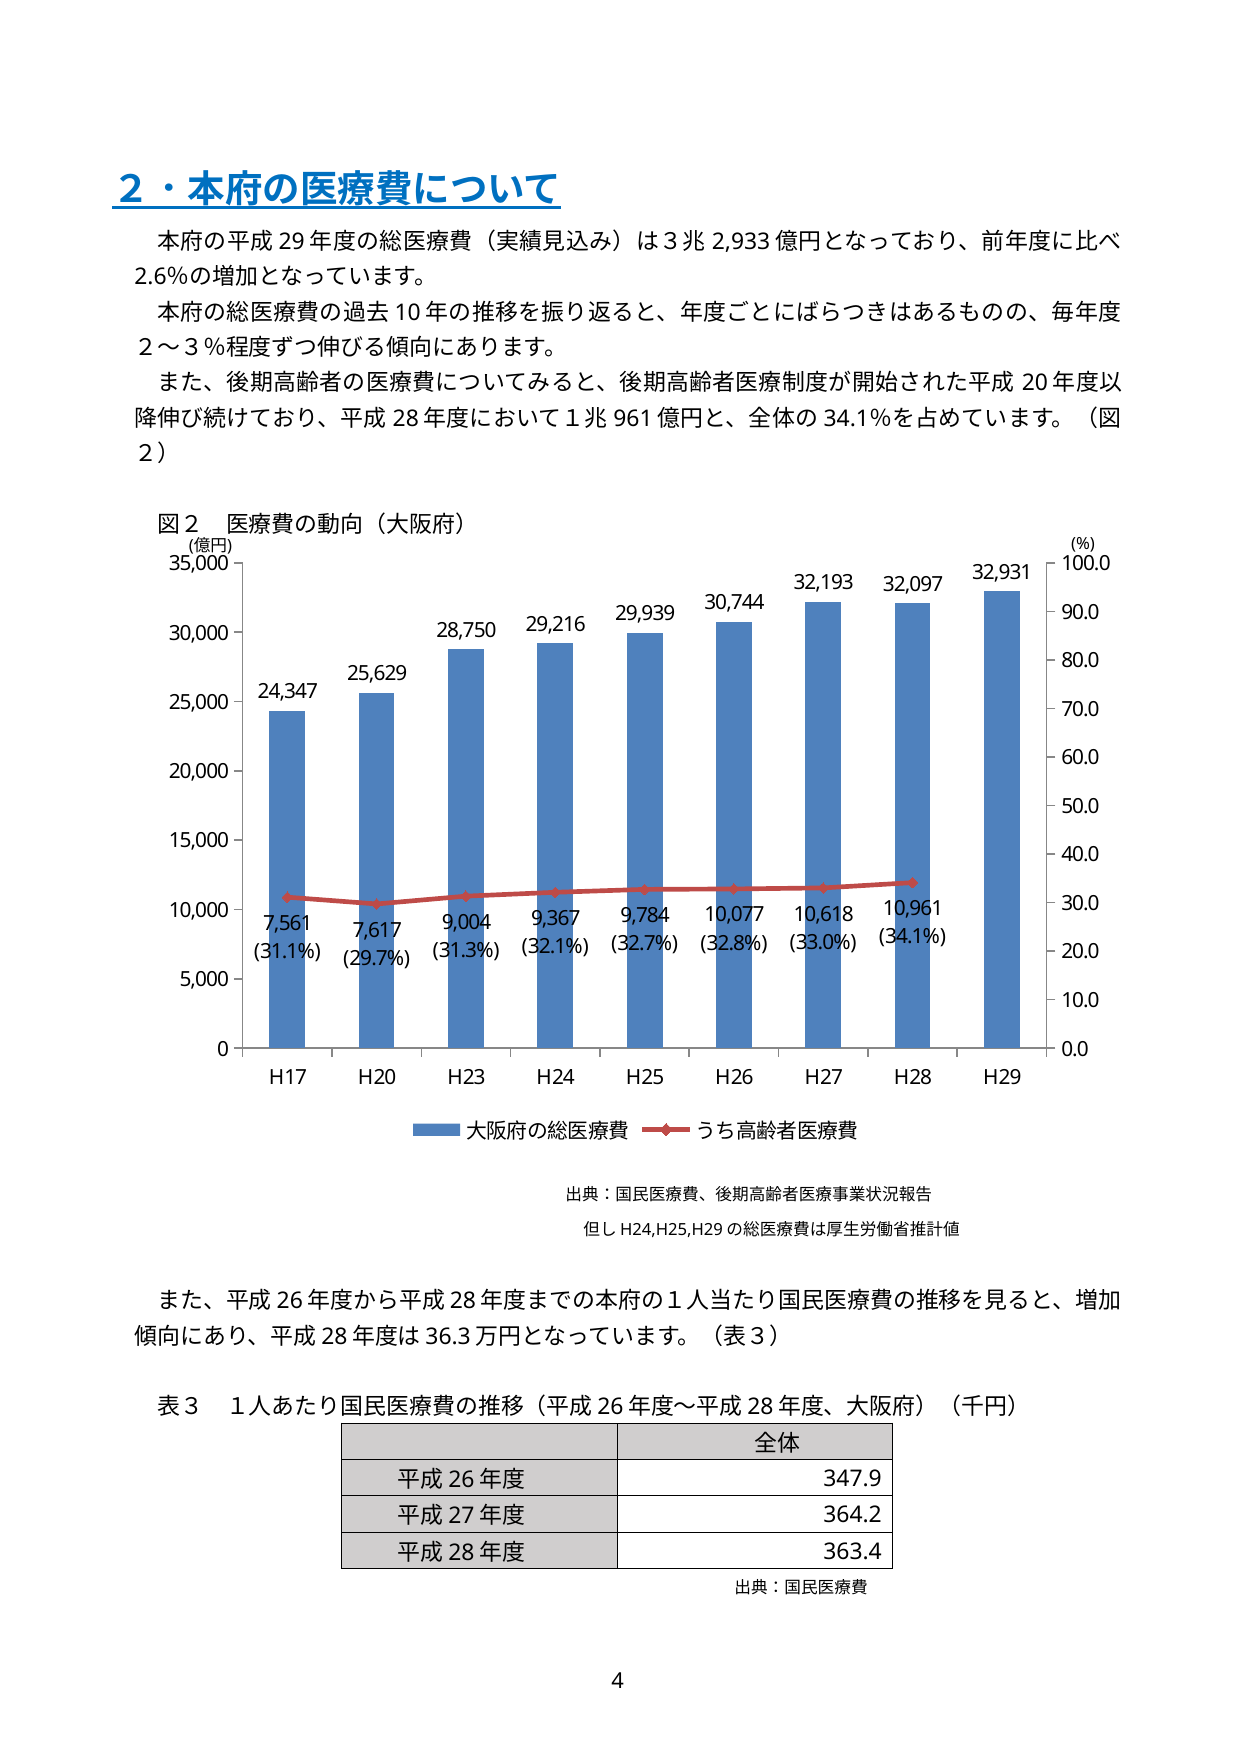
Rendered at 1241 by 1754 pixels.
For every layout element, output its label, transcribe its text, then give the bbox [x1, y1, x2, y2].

text 出典：国民医療費 [134, 1569, 1122, 1604]
text 表３ １人あたり国民医療費の推移（平成26年度～平成28年度、大阪府）（千円） [134, 1387, 1122, 1423]
text 但しH24,H25,H29の総医療費は厚生労働省推計値 [134, 1211, 1122, 1246]
table_cell 364.2 [618, 1496, 892, 1532]
text 本府の平成29年度の総医療費（実績見込み）は３兆2,933億円となっており、前年度に比べ2.6％の増加となっています。 [134, 222, 1122, 293]
text ２．本府の医療費について [112, 151, 1122, 222]
text 出典：国民医療費、後期高齢者医療事業状況報告 [134, 1175, 1122, 1211]
table_header 全体 [618, 1424, 892, 1459]
table_cell 平成26年度 [342, 1460, 617, 1495]
table_header [342, 1424, 617, 1459]
text また、後期高齢者の医療費についてみると、後期高齢者医療制度が開始された平成20年度以降伸び続けており、平成28年度において１兆961億円と、全体の34.1％を占めています。（図２） [134, 363, 1122, 469]
text 図２ 医療費の動向（大阪府） [134, 504, 1122, 540]
table_cell 363.4 [618, 1533, 892, 1568]
table_cell 平成28年度 [342, 1533, 617, 1568]
text また、平成26年度から平成28年度までの本府の１人当たり国民医療費の推移を見ると、増加傾向にあり、平成28年度は36.3万円となっています。（表３） [134, 1281, 1122, 1352]
table_cell 平成27年度 [342, 1496, 617, 1532]
text 本府の総医療費の過去10年の推移を振り返ると、年度ごとにばらつきはあるものの、毎年度２～３％程度ずつ伸びる傾向にあります。 [134, 293, 1122, 363]
table_cell 347.9 [618, 1460, 892, 1495]
